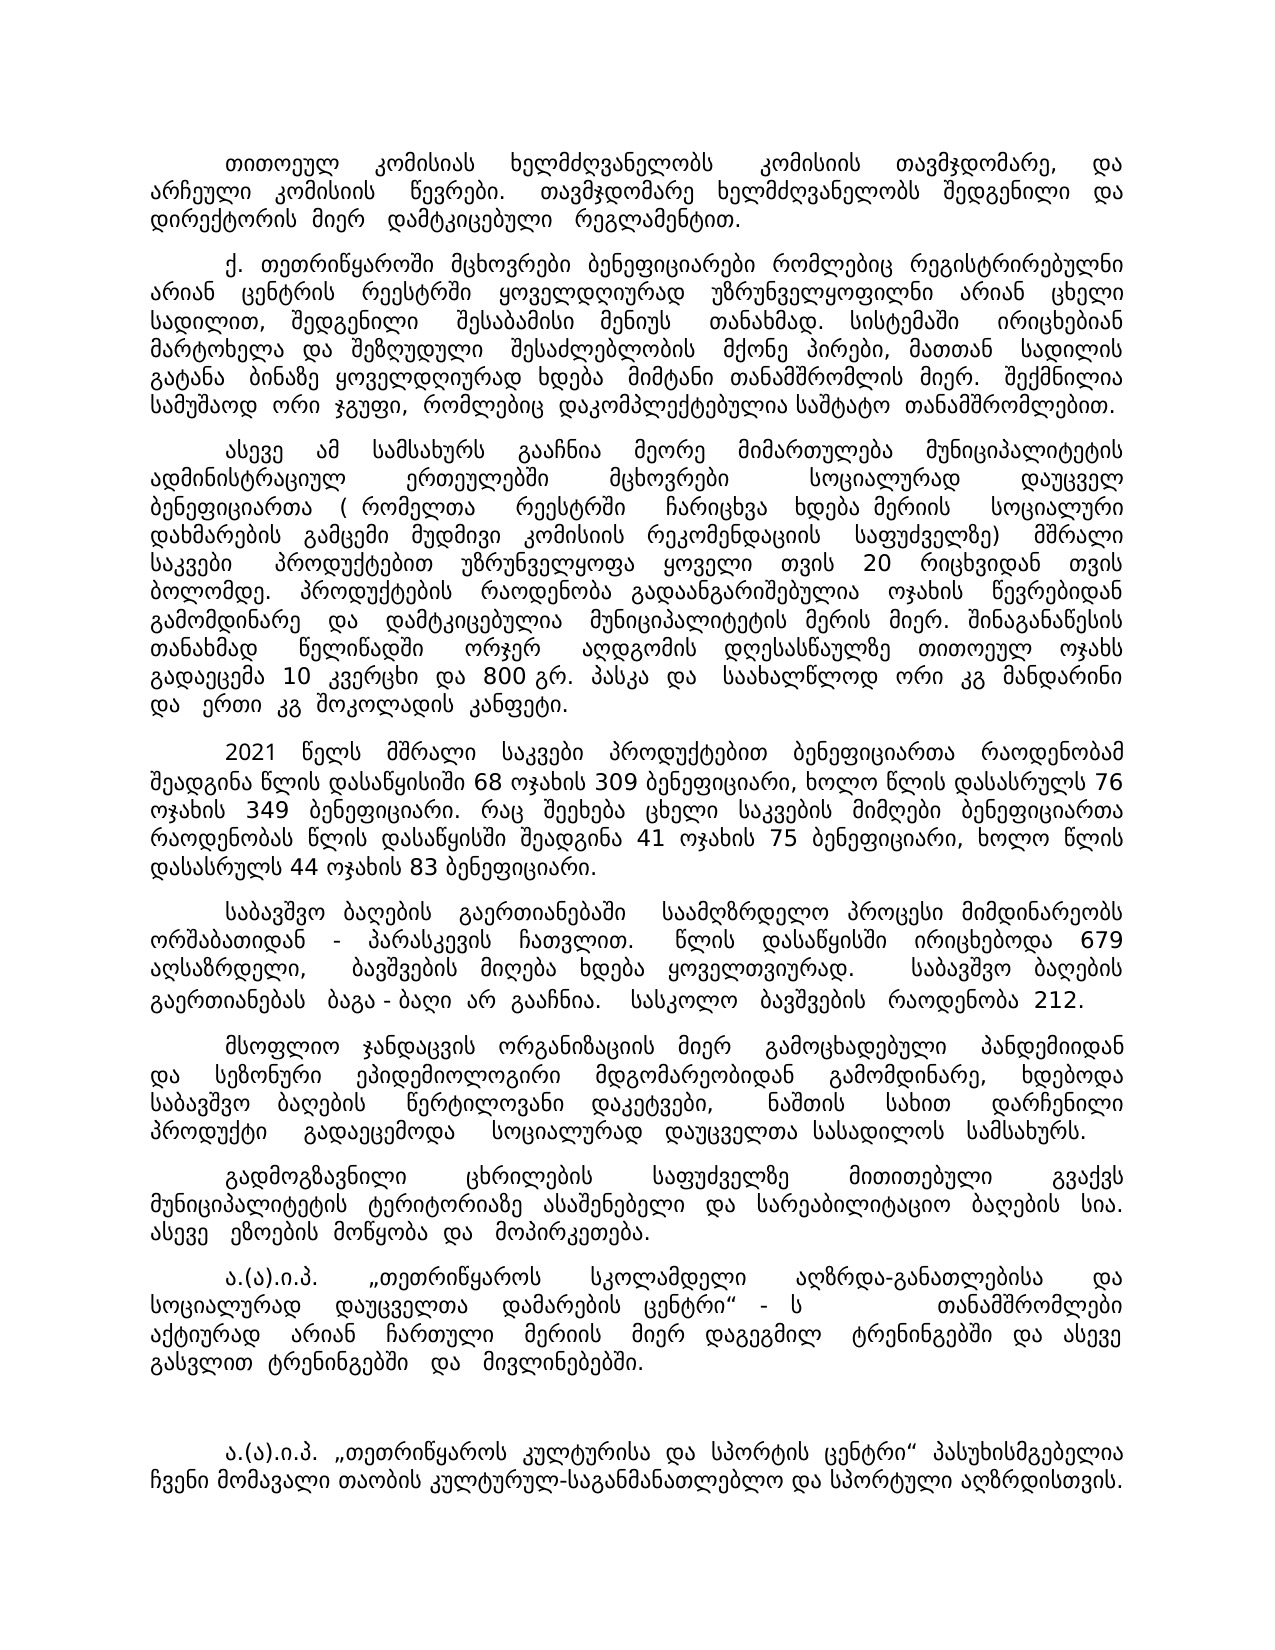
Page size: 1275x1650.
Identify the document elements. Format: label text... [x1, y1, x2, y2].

text გადმოგზავნილი ცხრილების საფუძველზე მითითებული გვაქვს მუნიციპალიტეტის ტერიტორიაზე ასაშენებელი და სარეაბილიტაციო ბაღების სია. ასევე ეზოების მოწყობა და მოპირკეთება. [150, 1163, 1125, 1246]
text მსოფლიო ჯანდაცვის ორგანიზაციის მიერ გამოცხადებული პანდემიიდან და სეზონური ეპიდემიოლოგირი მდგომარეობიდან გამომდინარე, ხდებოდა საბავშვო ბაღების წერტილოვანი დაკეტვები, ნაშთის სახით დარჩენილი პროდუქტი გადაეცემოდა სოციალურად დაუცველთა სასადილოს სამსახურს. [150, 1033, 1125, 1145]
text საბავშვო ბაღების გაერთიანებაში საამღზრდელო პროცესი მიმდინარეობს ორშაბათიდან - პარასკევის ჩათვლით. წლის დასაწყისში ირიცხებოდა 679 აღსაზრდელი, ბავშვების მიღება ხდება ყოველთვიურად. საბავშვო ბაღების გაერთიანებას ბაგა - ბაღი არ გააჩნია. სასკოლო ბავშვების რაოდენობა 212. [150, 899, 1125, 1015]
text თითოეულ კომისიას ხელმძღვანელობს კომისიის თავმჯდომარე, და არჩეული კომისიის წევრები. თავმჯდომარე ხელმძღვანელობს შედგენილი და დირექტორის მიერ დამტკიცებული რეგლამენტით. [150, 150, 1125, 233]
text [150, 1439, 1125, 1494]
text 2021 წელს მშრალი საკვები პროდუქტებით ბენეფიციართა რაოდენობამ შეადგინა წლის დასაწყისიში 68 ოჯახის 309 ბენეფიციარი, ხოლო წლის დასასრულს 76 ოჯახის 349 ბენეფიციარი. რაც შეეხება ცხელი საკვების მიმღები ბენეფიციართა რაოდენობას წლის დასაწყისში შეადგინა 41 ოჯახის 75 ბენეფიციარი, ხოლო წლის დასასრულს 44 ოჯახის 83 ბენეფიციარი. [150, 736, 1125, 881]
text ა.(ა).ი.პ. „თეთრიწყაროს სკოლამდელი აღზრდა-განათლებისა და სოციალურად დაუცველთა დამარების ცენტრი“ - ს თანამშრომლები აქტიურად არიან ჩართული მერიის მიერ დაგეგმილ ტრენინგებში და ასევე გასვლით ტრენინგებში და მივლინებებში. [150, 1264, 1125, 1376]
text ქ. თეთრიწყაროში მცხოვრები ბენეფიციარები რომლებიც რეგისტრირებულნი არიან ცენტრის რეესტრში ყოველდღიურად უზრუნველყოფილნი არიან ცხელი სადილით, შედგენილი შესაბამისი მენიუს თანახმად. სისტემაში ირიცხებიან მარტოხელა და შეზღუდული შესაძლებლობის მქონე პირები, მათთან სადილის გატანა ბინაზე ყოველდღიურად ხდება მიმტანი თანამშრომლის მიერ. შექმნილია სამუშაოდ ორი ჯგუფი, რომლებიც დაკომპლექტებულია საშტატო თანამშრომლებით. [150, 251, 1125, 419]
text ასევე ამ სამსახურს გააჩნია მეორე მიმართულება მუნიციპალიტეტის ადმინისტრაციულ ერთეულებში მცხოვრები სოციალურად დაუცველ ბენეფიციართა ( რომელთა რეესტრში ჩარიცხვა ხდება მერიის სოციალური დახმარების გამცემი მუდმივი კომისიის რეკომენდაციის საფუძველზე) მშრალი საკვები პროდუქტებით უზრუნველყოფა ყოველი თვის 20 რიცხვიდან თვის ბოლომდე. პროდუქტების რაოდენობა გადაანგარიშებულია ოჯახის წევრებიდან გამომდინარე და დამტკიცებულია მუნიციპალიტეტის მერის მიერ. შინაგანაწესის თანახმად წელიწადში ორჯერ აღდგომის დღესასწაულზე თითოეულ ოჯახს გადაეცემა 10 კვერცხი და 800 გრ. პასკა და საახალწლოდ ორი კგ მანდარინი და ერთი კგ შოკოლადის კანფეტი. [150, 437, 1125, 718]
